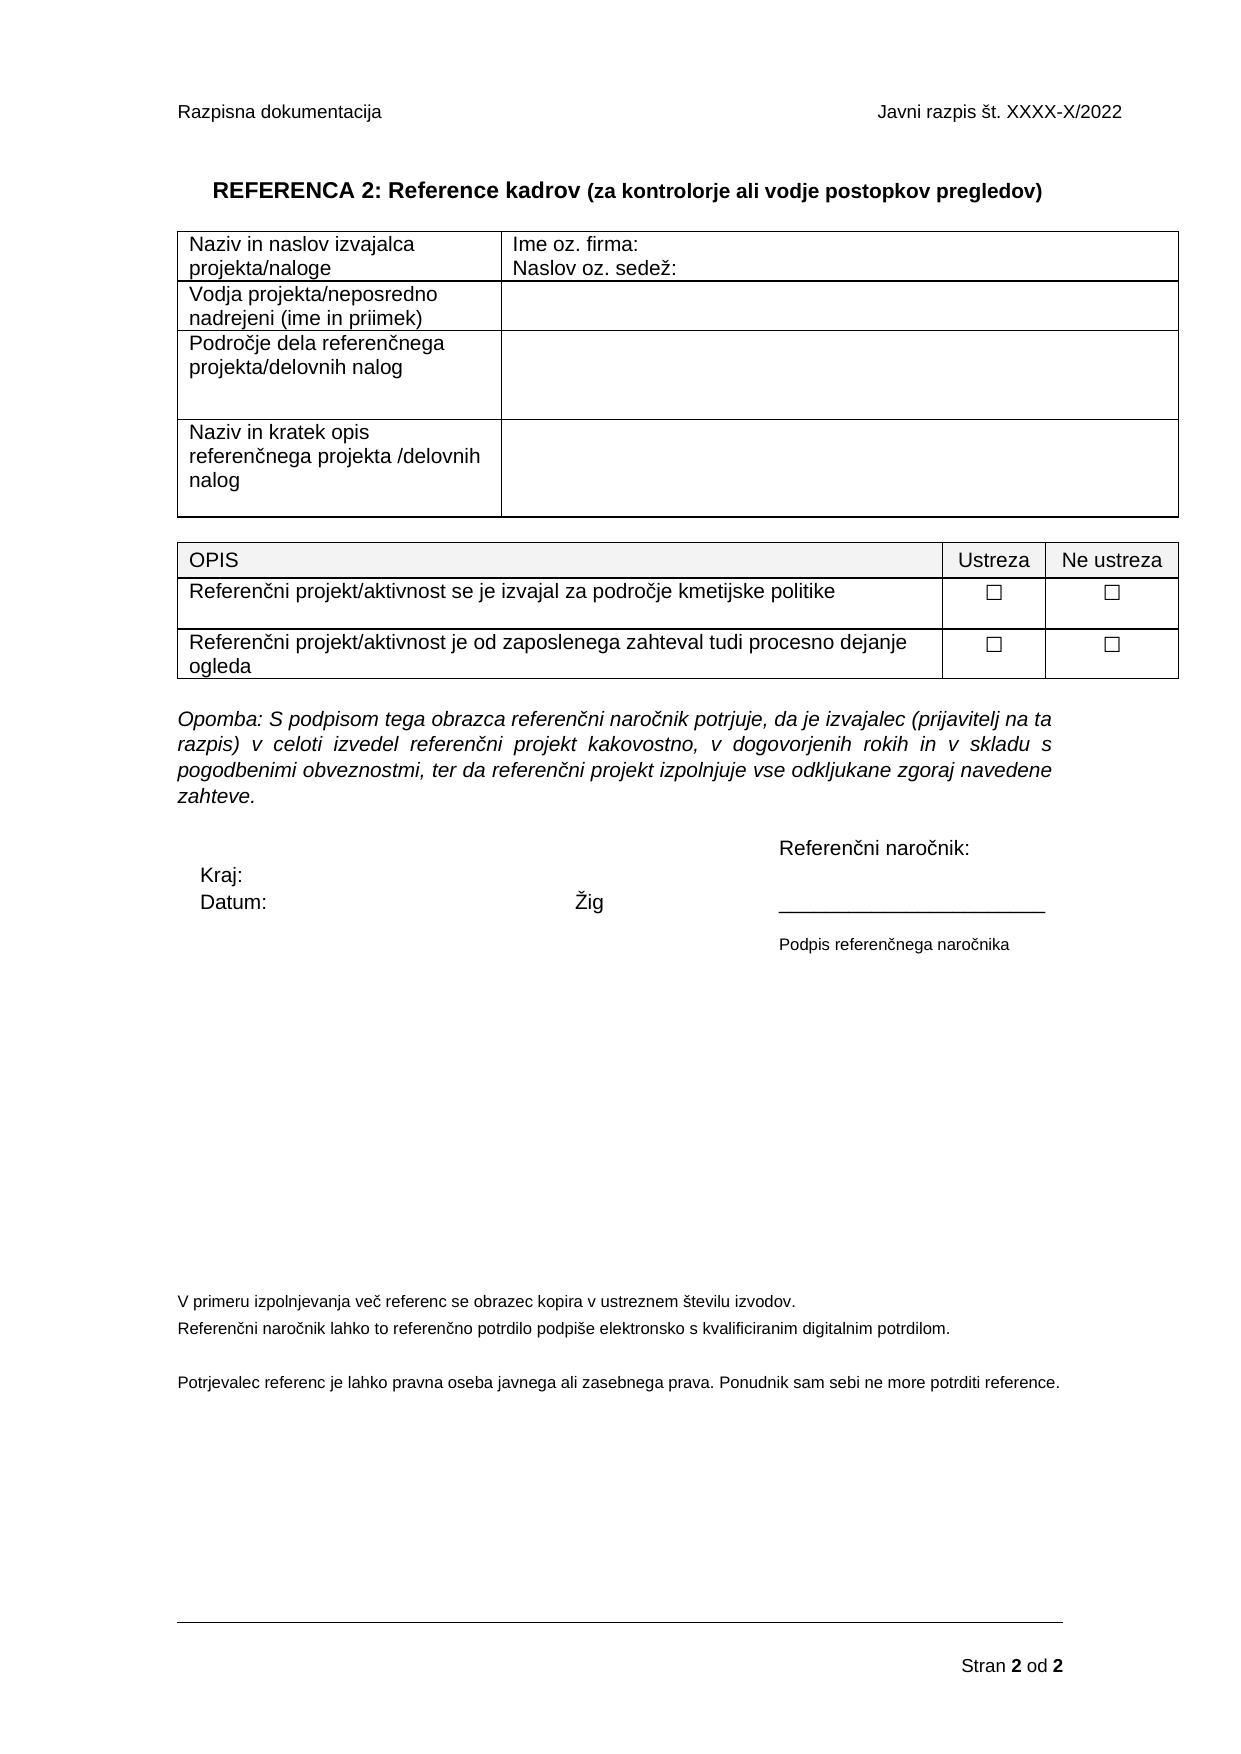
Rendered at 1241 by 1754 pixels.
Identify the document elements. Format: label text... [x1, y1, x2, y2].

table_cell Področje dela referenčnega projekta/delovnih nalog [178, 331, 501, 419]
table_cell Referenčni projekt/aktivnost se je izvajal za področje kmetijske politike [178, 579, 942, 628]
table_header Ne ustreza [1046, 543, 1178, 577]
table_cell ☐ [1046, 630, 1178, 678]
table_cell ☐ [943, 630, 1045, 678]
text Opomba: S podpisom tega obrazca referenčni naročnik potrjuje, da je izvajalec (prijavitelj na ta razpis) v celoti izvedel referenčni projekt kakovostno, v dogovorjenih rokih in v skladu s pogodbenimi obveznostmi, ter da referenčni projekt izpolnjuje vse odkljukane zgoraj navedene zahteve. [177, 705, 1056, 807]
table_cell Vodja projekta/neposredno nadrejeni (ime in priimek) [178, 282, 501, 329]
table_cell ☐ [1046, 579, 1178, 628]
table_header Naziv in naslov izvajalca projekta/naloge [178, 232, 501, 280]
table_cell [502, 420, 1178, 516]
subtitle REFERENCA 2: Reference kadrov (za kontrolorje ali vodje postopkov pregledov) [192, 177, 1063, 203]
table_cell Naziv in kratek opis referenčnega projekta /delovnih nalog [178, 420, 501, 516]
table_header Ime oz. firma: Naslov oz. sedež: [502, 232, 1178, 280]
table_cell ☐ [943, 579, 1045, 628]
text Referenčni naročnik lahko to referenčno potrdilo podpiše elektronsko s kvalificiranim digitalnim potrdilom. [177, 1311, 1063, 1338]
table_header Ustreza [943, 543, 1045, 577]
table_header OPIS [178, 543, 942, 577]
text V primeru izpolnjevanja več referenc se obrazec kopira v ustreznem številu izvodov. [177, 1291, 1063, 1311]
table_cell [502, 282, 1178, 329]
table_cell Referenčni projekt/aktivnost je od zaposlenega zahteval tudi procesno dejanje ogleda [178, 630, 942, 678]
table_header [177, 833, 1240, 966]
table_cell [502, 331, 1178, 419]
text Potrjevalec referenc je lahko pravna oseba javnega ali zasebnega prava. Ponudnik sam sebi ne more potrditi reference. [177, 1365, 1063, 1392]
